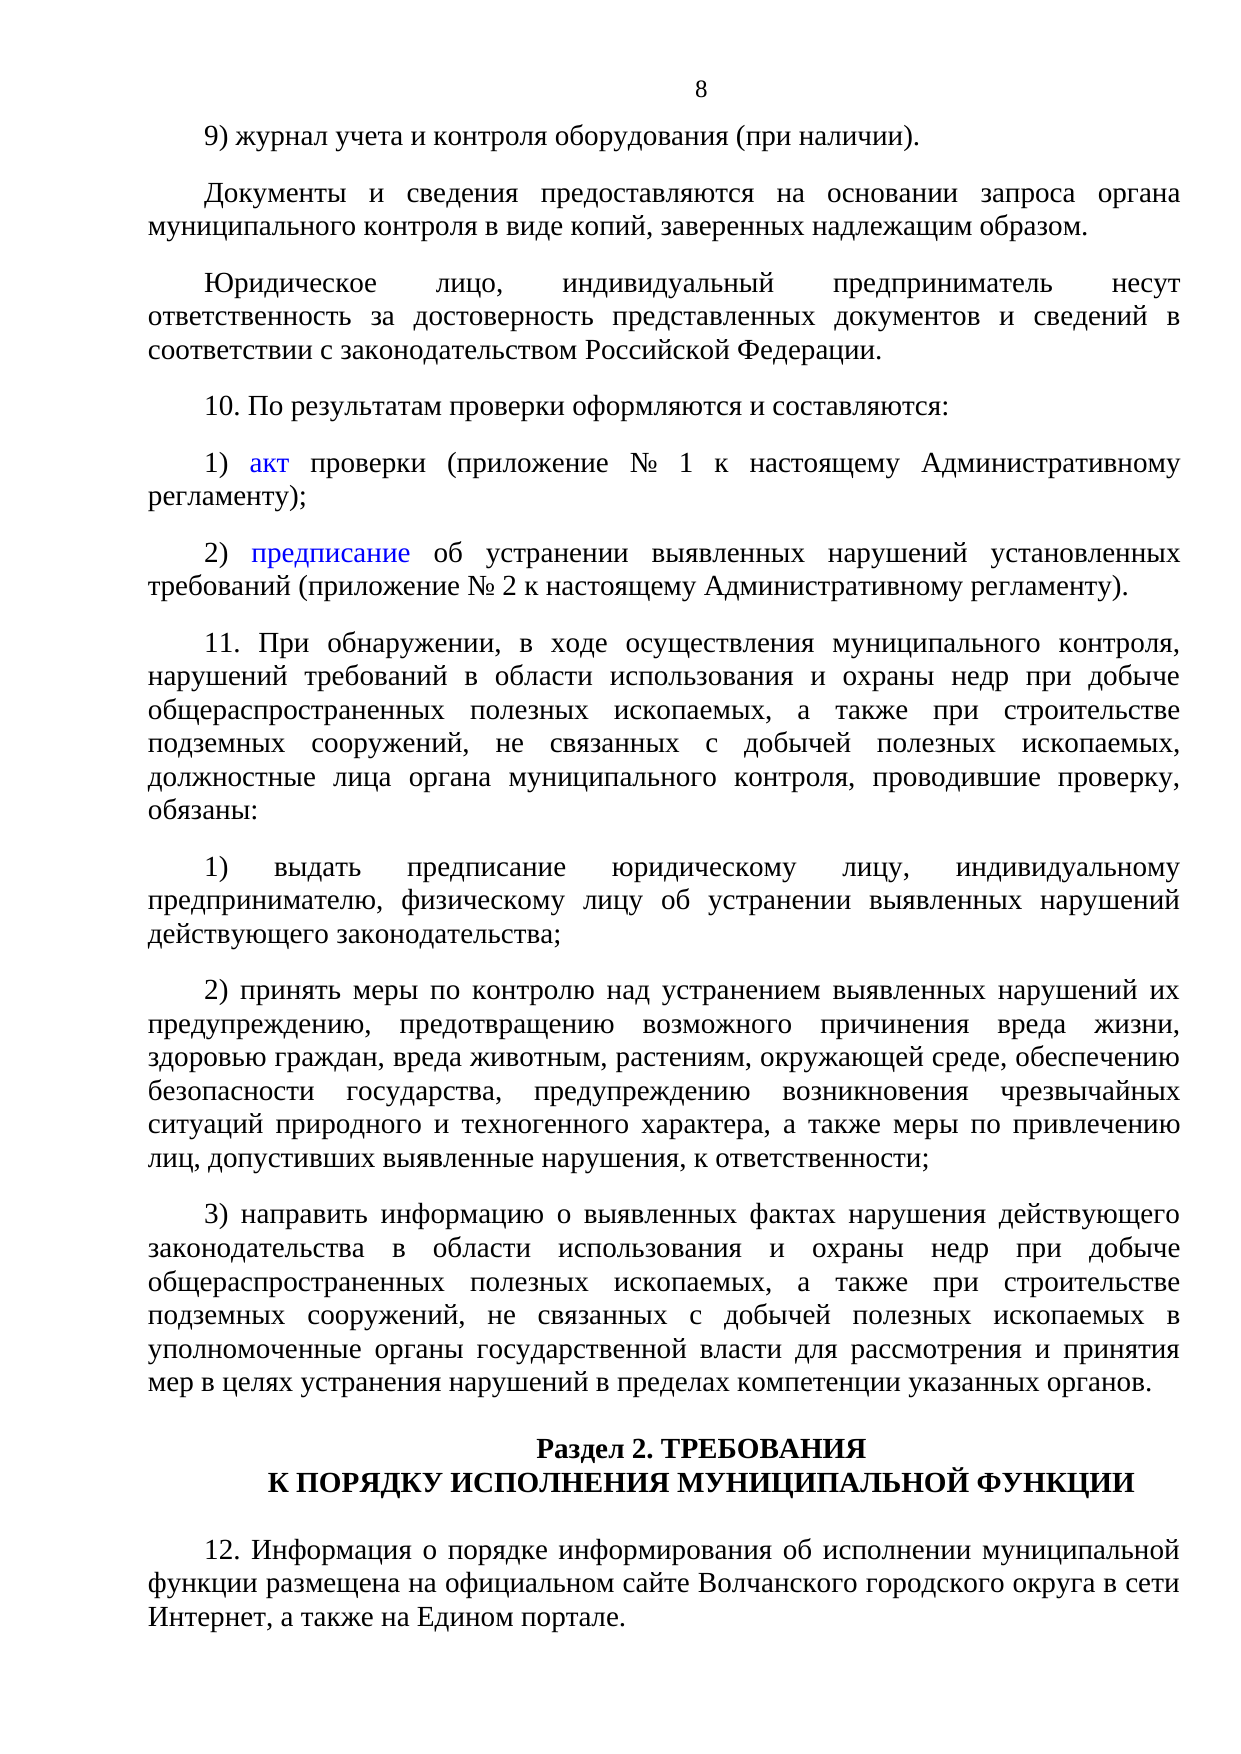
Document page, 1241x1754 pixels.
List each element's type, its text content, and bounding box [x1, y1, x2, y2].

text 9) журнал учета и контроля оборудования (при наличии). [148, 118, 1181, 152]
text 11. При обнаружении, в ходе осуществления муниципального контроля, нарушений требований в области использования и охраны недр при добыче общераспространенных полезных ископаемых, а также при строительстве подземных сооружений, не связанных с добычей полезных ископаемых, должностные лица органа муниципального контроля, проводившие проверку, обязаны: [148, 625, 1181, 826]
text 1) акт проверки (приложение № 1 к настоящему Административному регламенту); [148, 445, 1181, 512]
text Юридическое лицо, индивидуальный предприниматель несут ответственность за достоверность представленных документов и сведений в соответствии с законодательством Российской Федерации. [148, 265, 1181, 365]
text Документы и сведения предоставляются на основании запроса органа муниципального контроля в виде копий, заверенных надлежащим образом. [148, 175, 1181, 242]
title Раздел 2. ТРЕБОВАНИЯ [148, 1431, 1181, 1465]
text 2) принять меры по контролю над устранением выявленных нарушений их предупреждению, предотвращению возможного причинения вреда жизни, здоровью граждан, вреда животным, растениям, окружающей среде, обеспечению безопасности государства, предупреждению возникновения чрезвычайных ситуаций природного и техногенного характера, а также меры по привлечению лиц, допустивших выявленные нарушения, к ответственности; [148, 972, 1181, 1174]
text 2) предписание об устранении выявленных нарушений установленных требований (приложение № 2 к настоящему Административному регламенту). [148, 535, 1181, 602]
text 12. Информация о порядке информирования об исполнении муниципальной функции размещена на официальном сайте Волчанского городского округа в сети Интернет, а также на Едином портале. [148, 1532, 1181, 1633]
title К ПОРЯДКУ ИСПОЛНЕНИЯ МУНИЦИПАЛЬНОЙ ФУНКЦИИ [148, 1465, 1181, 1498]
text 1) выдать предписание юридическому лицу, индивидуальному предпринимателю, физическому лицу об устранении выявленных нарушений действующего законодательства; [148, 849, 1181, 949]
text 10. По результатам проверки оформляются и составляются: [148, 388, 1181, 422]
text 3) направить информацию о выявленных фактах нарушения действующего законодательства в области использования и охраны недр при добыче общераспространенных полезных ископаемых, а также при строительстве подземных сооружений, не связанных с добычей полезных ископаемых в уполномоченные органы государственной власти для рассмотрения и принятия мер в целях устранения нарушений в пределах компетенции указанных органов. [148, 1197, 1181, 1398]
